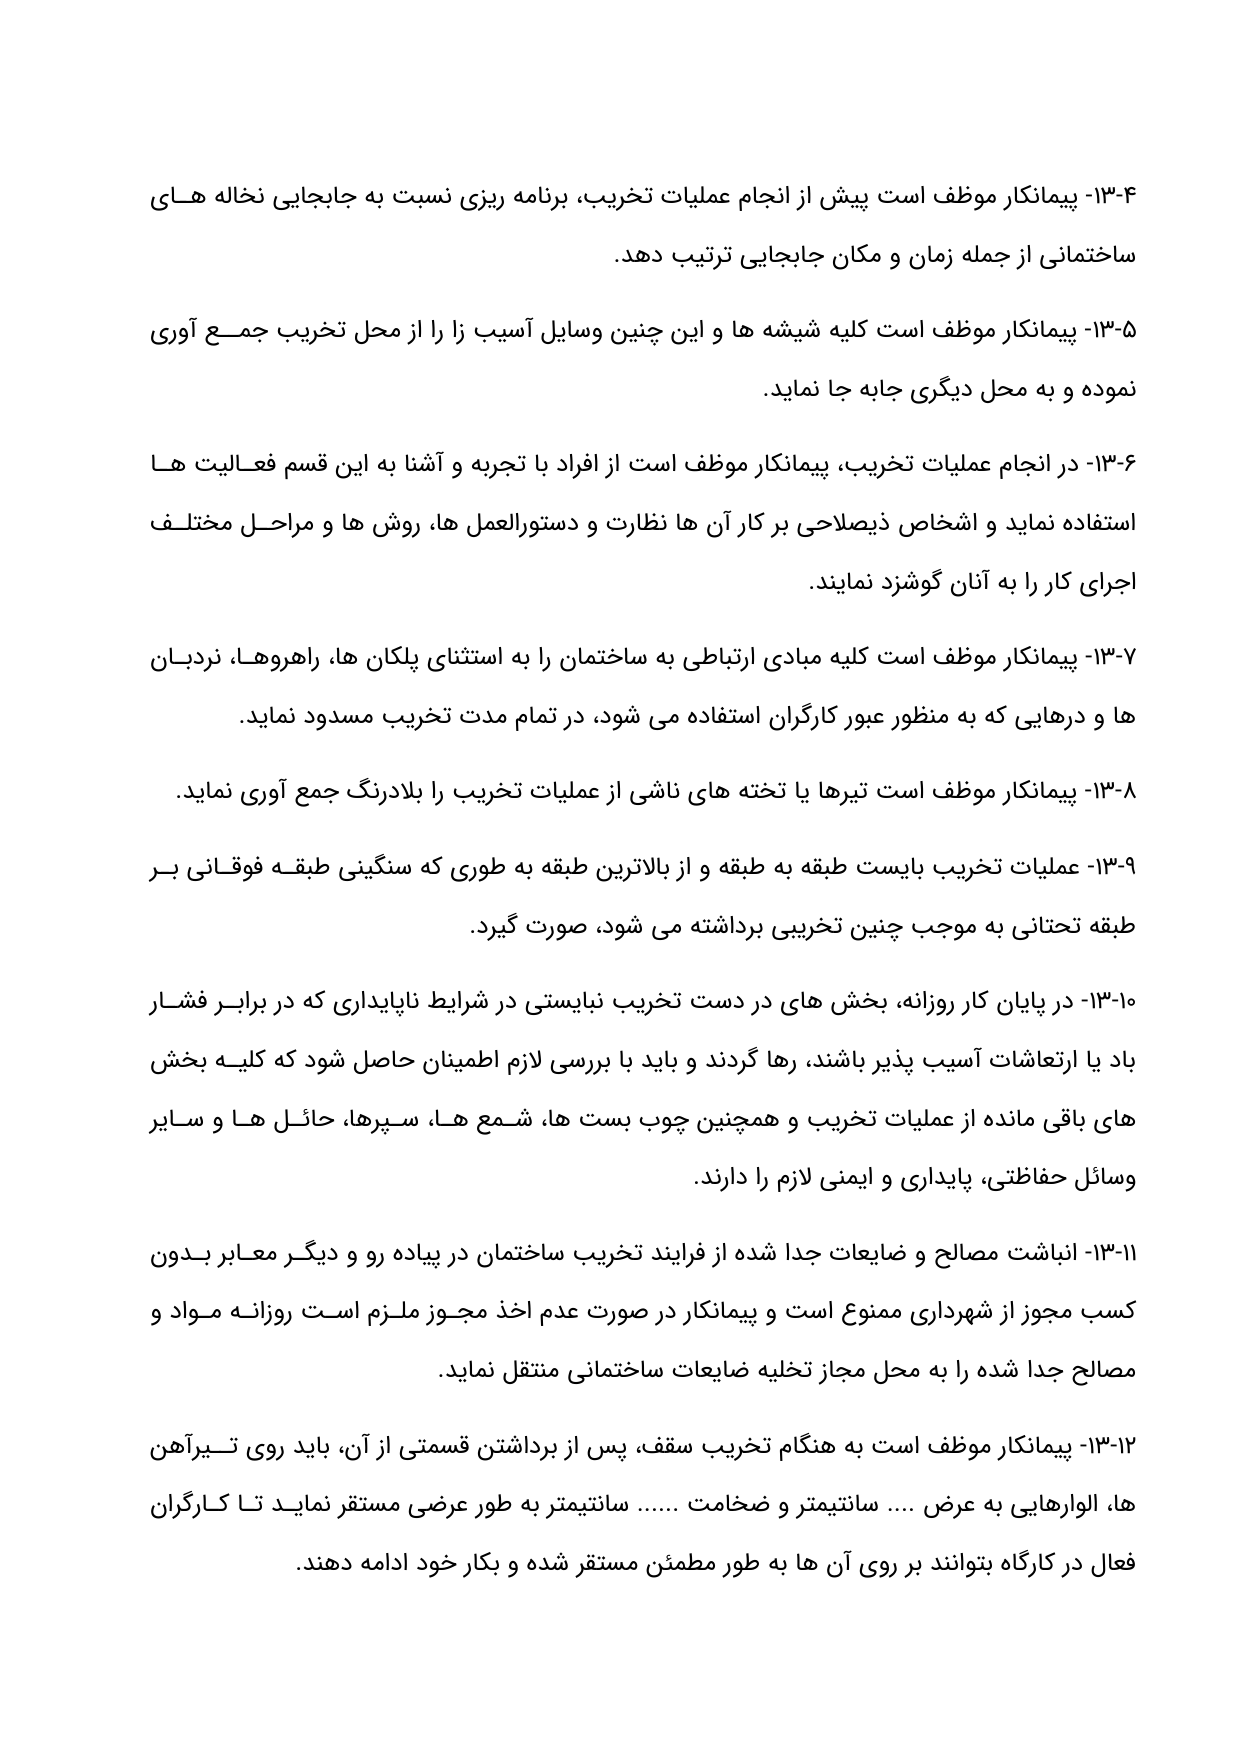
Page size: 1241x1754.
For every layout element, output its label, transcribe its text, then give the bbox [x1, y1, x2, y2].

text ۱۳-۴- پیمانکار موظف است پیش از انجام عملیات تخریب، برنامه ریزی نسبت به جابجایی نخاله های ساختمانی از جمله زمان و مکان جابجایی ترتیب دهد. [150, 177, 1137, 275]
text ۱۳-۷- پیمانکار موظف است کلیه مبادی ارتباطی به ساختمان را به استثنای پلکان ها، راهروها، نردبان ها و درهایی که به منظور عبور کارگران استفاده می شود، در تمام مدت تخریب مسدود نماید. [150, 638, 1137, 736]
text ۱۳-۵- پیمانکار موظف است کلیه شیشه ها و این چنین وسایل آسیب زا را از محل تخریب جمع آوری نموده و به محل دیگری جابه جا نماید. [150, 311, 1137, 409]
text ۱۳-۹- عملیات تخریب بایست طبقه به طبقه و از بالاترین طبقه به طوری که سنگینی طبقه فوقانی بر طبقه تحتانی به موجب چنین تخریبی برداشته می شود، صورت گیرد. [150, 848, 1137, 946]
text ۱۳-۱۱- انباشت مصالح و ضایعات جدا شده از فرایند تخریب ساختمان در پیاده رو و دیگر معابر بدون کسب مجوز از شهرداری ممنوع است و پیمانکار در صورت عدم اخذ مجوز ملزم است روزانه مواد و مصالح جدا شده را به محل مجاز تخلیه ضایعات ساختمانی منتقل نماید. [150, 1234, 1137, 1391]
text ۱۳-۱۲- پیمانکار موظف است به هنگام تخریب سقف، پس از برداشتن قسمتی از آن، باید روی تیرآهن ها، الوارهایی به عرض .... سانتیمتر و ضخامت ...... سانتیمتر به طور عرضی مستقر نماید تا کارگران فعال در کارگاه بتوانند بر روی آن ها به طور مطمئن مستقر شده و بکار خود ادامه دهند. [150, 1427, 1137, 1583]
text ۱۳-۶- در انجام عملیات تخریب، پیمانکار موظف است از افراد با تجربه و آشنا به این قسم فعالیت ها استفاده نماید و اشخاص ذیصلاحی بر کار آن ها نظارت و دستورالعمل ها، روش ها و مراحل مختلف اجرای کار را به آنان گوشزد نمایند. [150, 446, 1137, 602]
text ۱۳-۸- پیمانکار موظف است تیرها یا تخته های ناشی از عملیات تخریب را بلادرنگ جمع آوری نماید. [150, 773, 1137, 812]
text ۱۳-۱۰- در پایان کار روزانه، بخش های در دست تخریب نبایستی در شرایط ناپایداری که در برابر فشار باد یا ارتعاشات آسیب پذیر باشند، رها گردند و باید با بررسی لازم اطمینان حاصل شود که کلیه بخش های باقی مانده از عملیات تخریب و همچنین چوب بست ها، شمع ها، سپرها، حائل ها و سایر وسائل حفاظتی، پایداری و ایمنی لازم را دارند. [150, 982, 1137, 1198]
